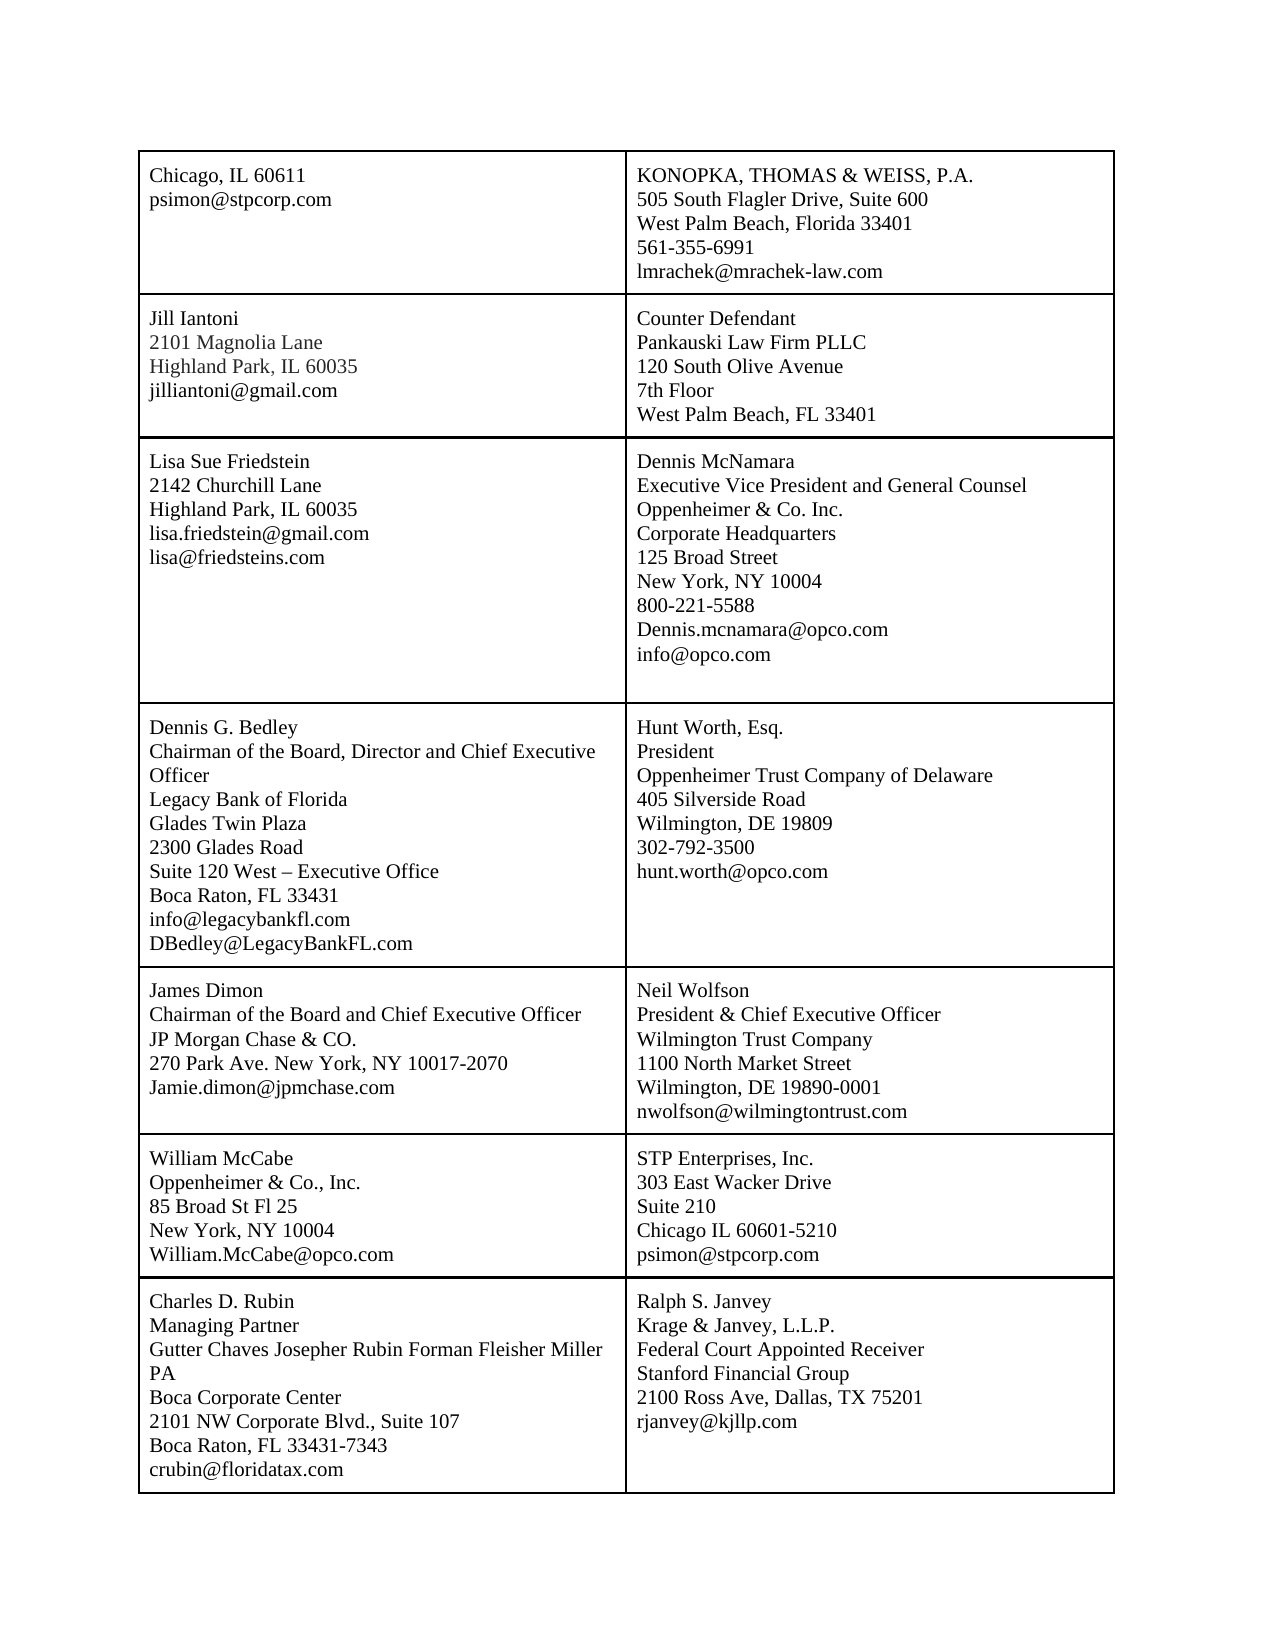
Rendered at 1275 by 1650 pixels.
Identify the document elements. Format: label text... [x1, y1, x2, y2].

table_cell Ralph S. Janvey Krage & Janvey, L.L.P. Federal Court Appointed Receiver Stanford Financial Group 2100 Ross Ave, Dallas, TX 75201 rjanvey@kjllp.com [627, 1279, 1113, 1492]
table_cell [627, 152, 1113, 293]
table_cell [140, 152, 625, 293]
table_cell Lisa Sue Friedstein 2142 Churchill Lane Highland Park, IL 60035 lisa.friedstein@gmail.com lisa@friedsteins.com [140, 439, 625, 702]
table_cell Counter Defendant Pankauski Law Firm PLLC 120 South Olive Avenue 7th Floor West Palm Beach, FL 33401 [627, 295, 1113, 436]
table_cell James Dimon Chairman of the Board and Chief Executive Officer JP Morgan Chase & CO. 270 Park Ave. New York, NY 10017-2070 Jamie.dimon@jpmchase.com [140, 968, 625, 1133]
table_cell Hunt Worth, Esq. President Oppenheimer Trust Company of Delaware 405 Silverside Road Wilmington, DE 19809 302-792-3500 hunt.worth@opco.com [627, 704, 1113, 966]
table_cell Jill Iantoni 2101 Magnolia Lane Highland Park, IL 60035 jilliantoni@gmail.com [140, 295, 625, 436]
table_cell Charles D. Rubin Managing Partner Gutter Chaves Josepher Rubin Forman Fleisher Miller PA Boca Corporate Center 2101 NW Corporate Blvd., Suite 107 Boca Raton, FL 33431-7343 crubin@floridatax.com [140, 1279, 625, 1492]
table_cell STP Enterprises, Inc. 303 East Wacker Drive Suite 210 Chicago IL 60601-5210 psimon@stpcorp.com [627, 1135, 1113, 1276]
table_cell William McCabe Oppenheimer & Co., Inc. 85 Broad St Fl 25 New York, NY 10004 William.McCabe@opco.com [140, 1135, 625, 1276]
table_cell Dennis McNamara Executive Vice President and General Counsel Oppenheimer & Co. Inc. Corporate Headquarters 125 Broad Street New York, NY 10004 800-221-5588 Dennis.mcnamara@opco.com info@opco.com [627, 439, 1113, 702]
table_cell Neil Wolfson President & Chief Executive Officer Wilmington Trust Company 1100 North Market Street Wilmington, DE 19890-0001 nwolfson@wilmingtontrust.com [627, 968, 1113, 1133]
table_cell Dennis G. Bedley Chairman of the Board, Director and Chief Executive Officer Legacy Bank of Florida Glades Twin Plaza 2300 Glades Road Suite 120 West – Executive Office Boca Raton, FL 33431 info@legacybankfl.com DBedley@LegacyBankFL.com [140, 704, 625, 966]
